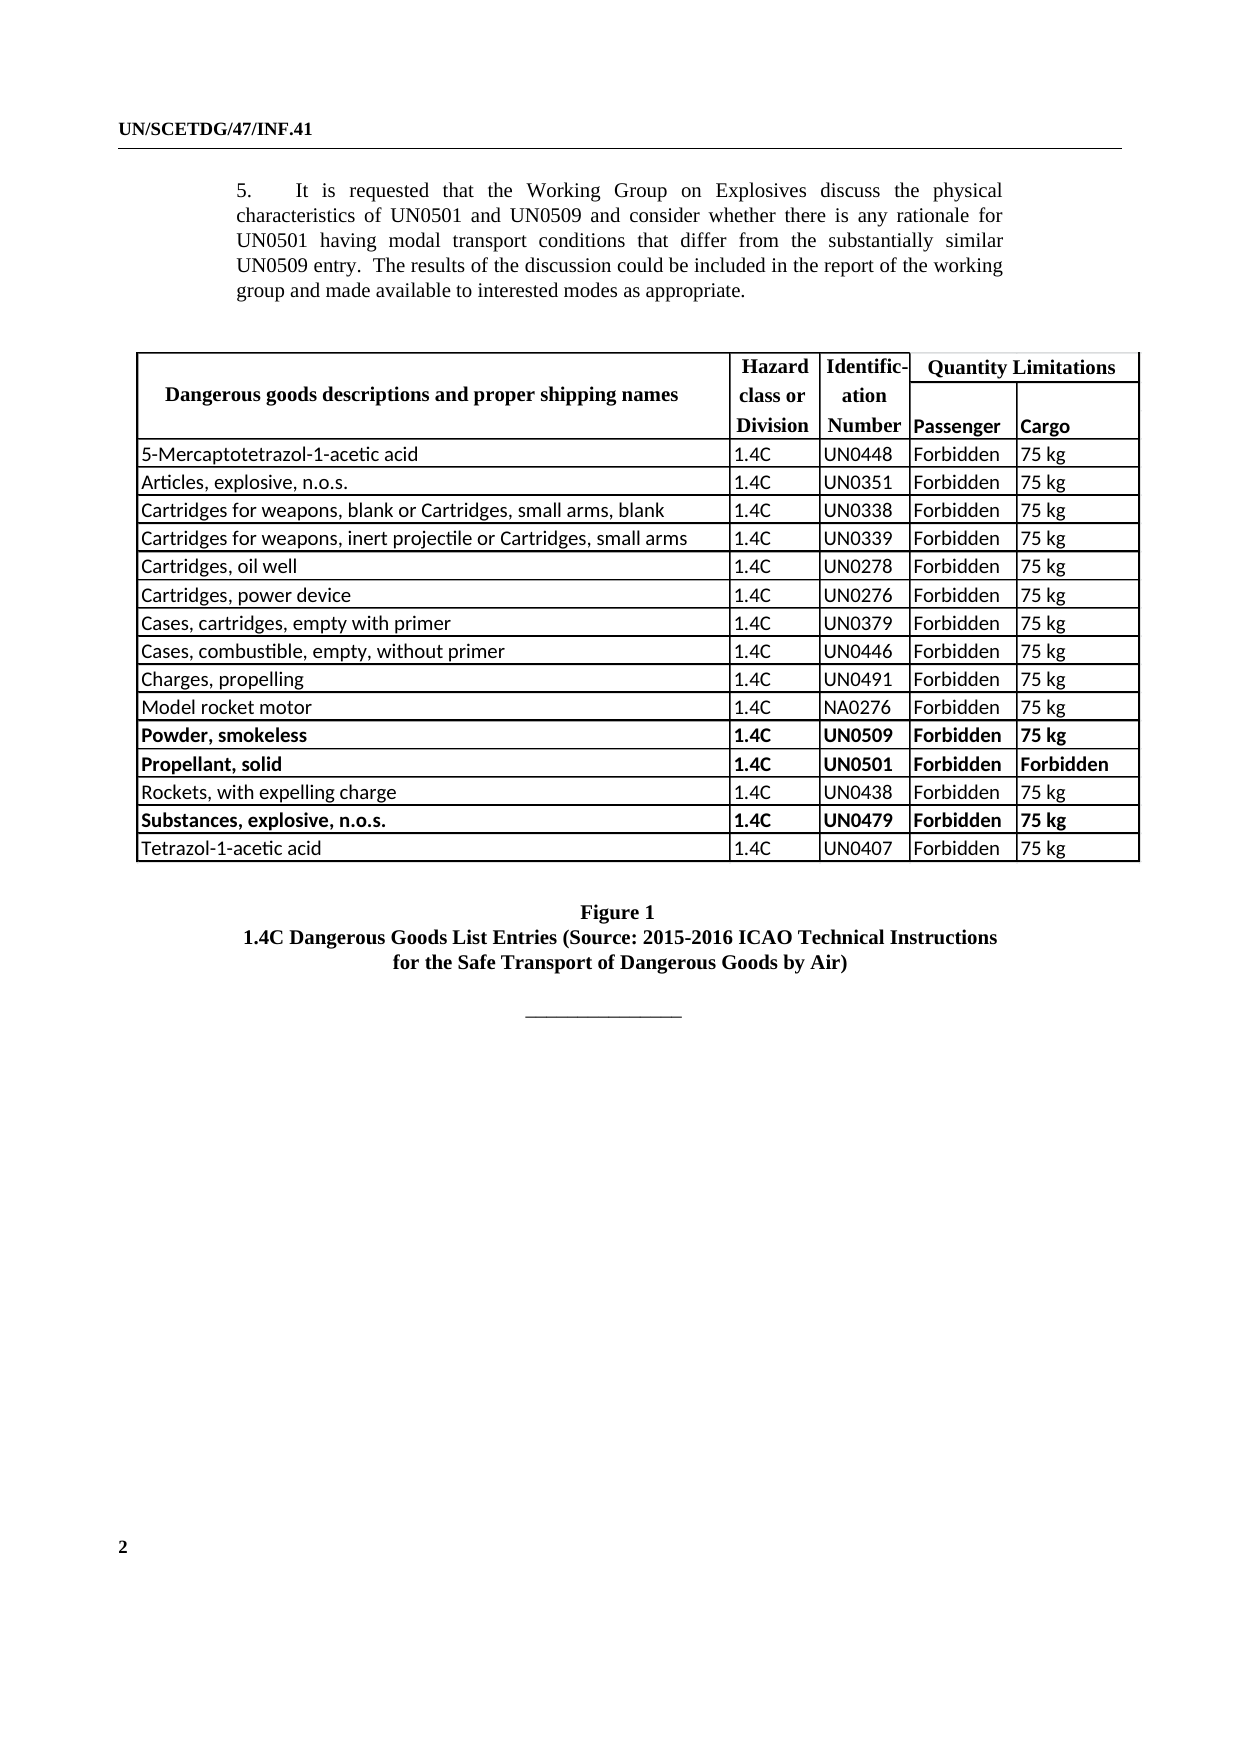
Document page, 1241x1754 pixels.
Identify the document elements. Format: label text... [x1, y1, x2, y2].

text Figure 1 1.4C Dangerous Goods List Entries (Source: 2015-2016 ICAO Technical Instructions for the Safe Transport of Dangerous Goods by Air) [236, 899, 1004, 974]
list It is requested that the Working Group on Explosives discuss the physical characteristics of UN0501 and UN0509 and consider whether there is any rationale for UN0501 having modal transport conditions that differ from the substantially similar UN0509 entry. The results of the discussion could be included in the report of the working group and made available to interested modes as appropriate. [236, 177, 1004, 302]
